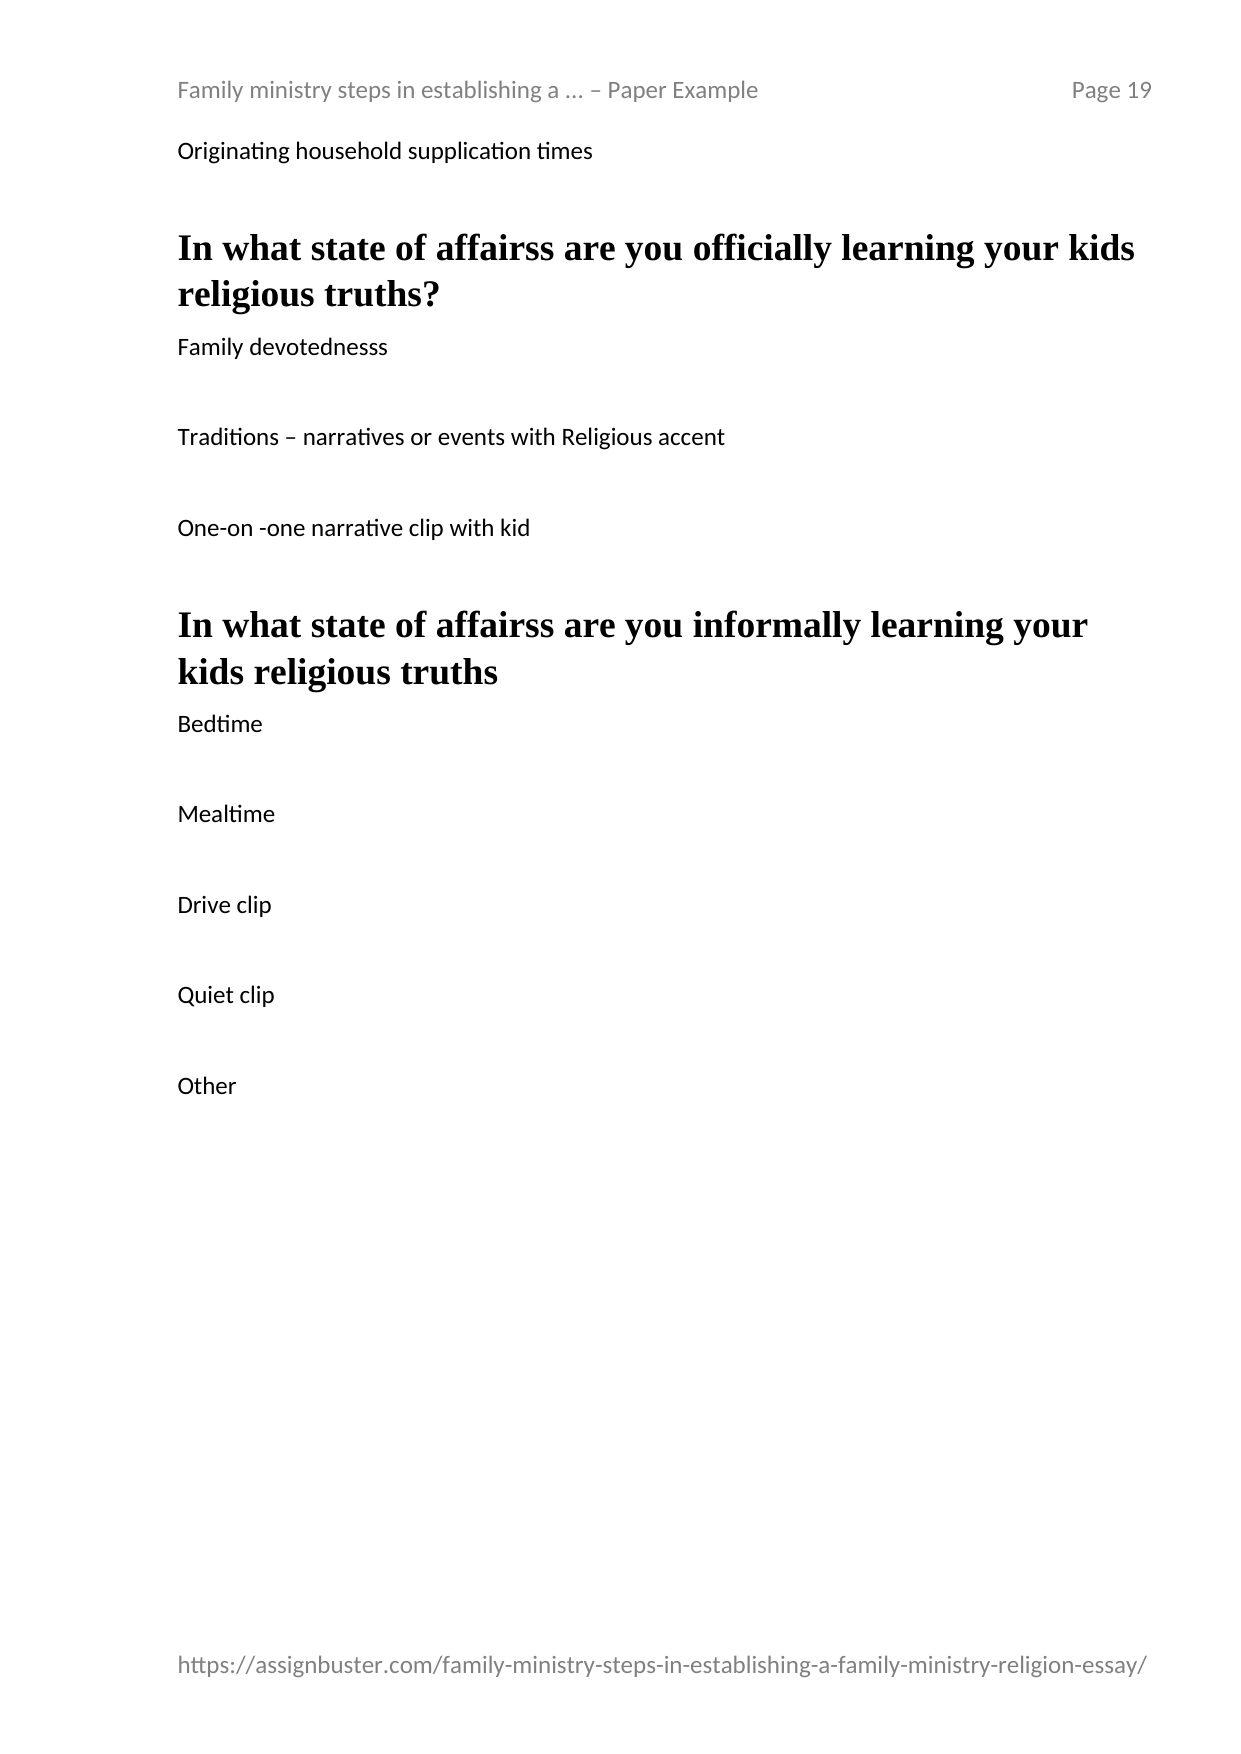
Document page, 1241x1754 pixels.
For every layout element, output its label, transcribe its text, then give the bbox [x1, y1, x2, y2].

text Traditions – narratives or events with Religious accent [177, 421, 1152, 452]
text Mealtime [177, 799, 1152, 829]
text Other [177, 1070, 1152, 1101]
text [177, 135, 1152, 165]
text Quiet clip [177, 980, 1152, 1010]
text Bedtime [177, 708, 1152, 739]
text Drive clip [177, 889, 1152, 920]
subtitle In what state of affairss are you officially learning your kids religious truths? [177, 225, 1152, 315]
subtitle In what state of affairss are you informally learning your kids religious truths [177, 602, 1152, 692]
text Family devotednesss [177, 331, 1152, 361]
text One-on -one narrative clip with kid [177, 512, 1152, 542]
